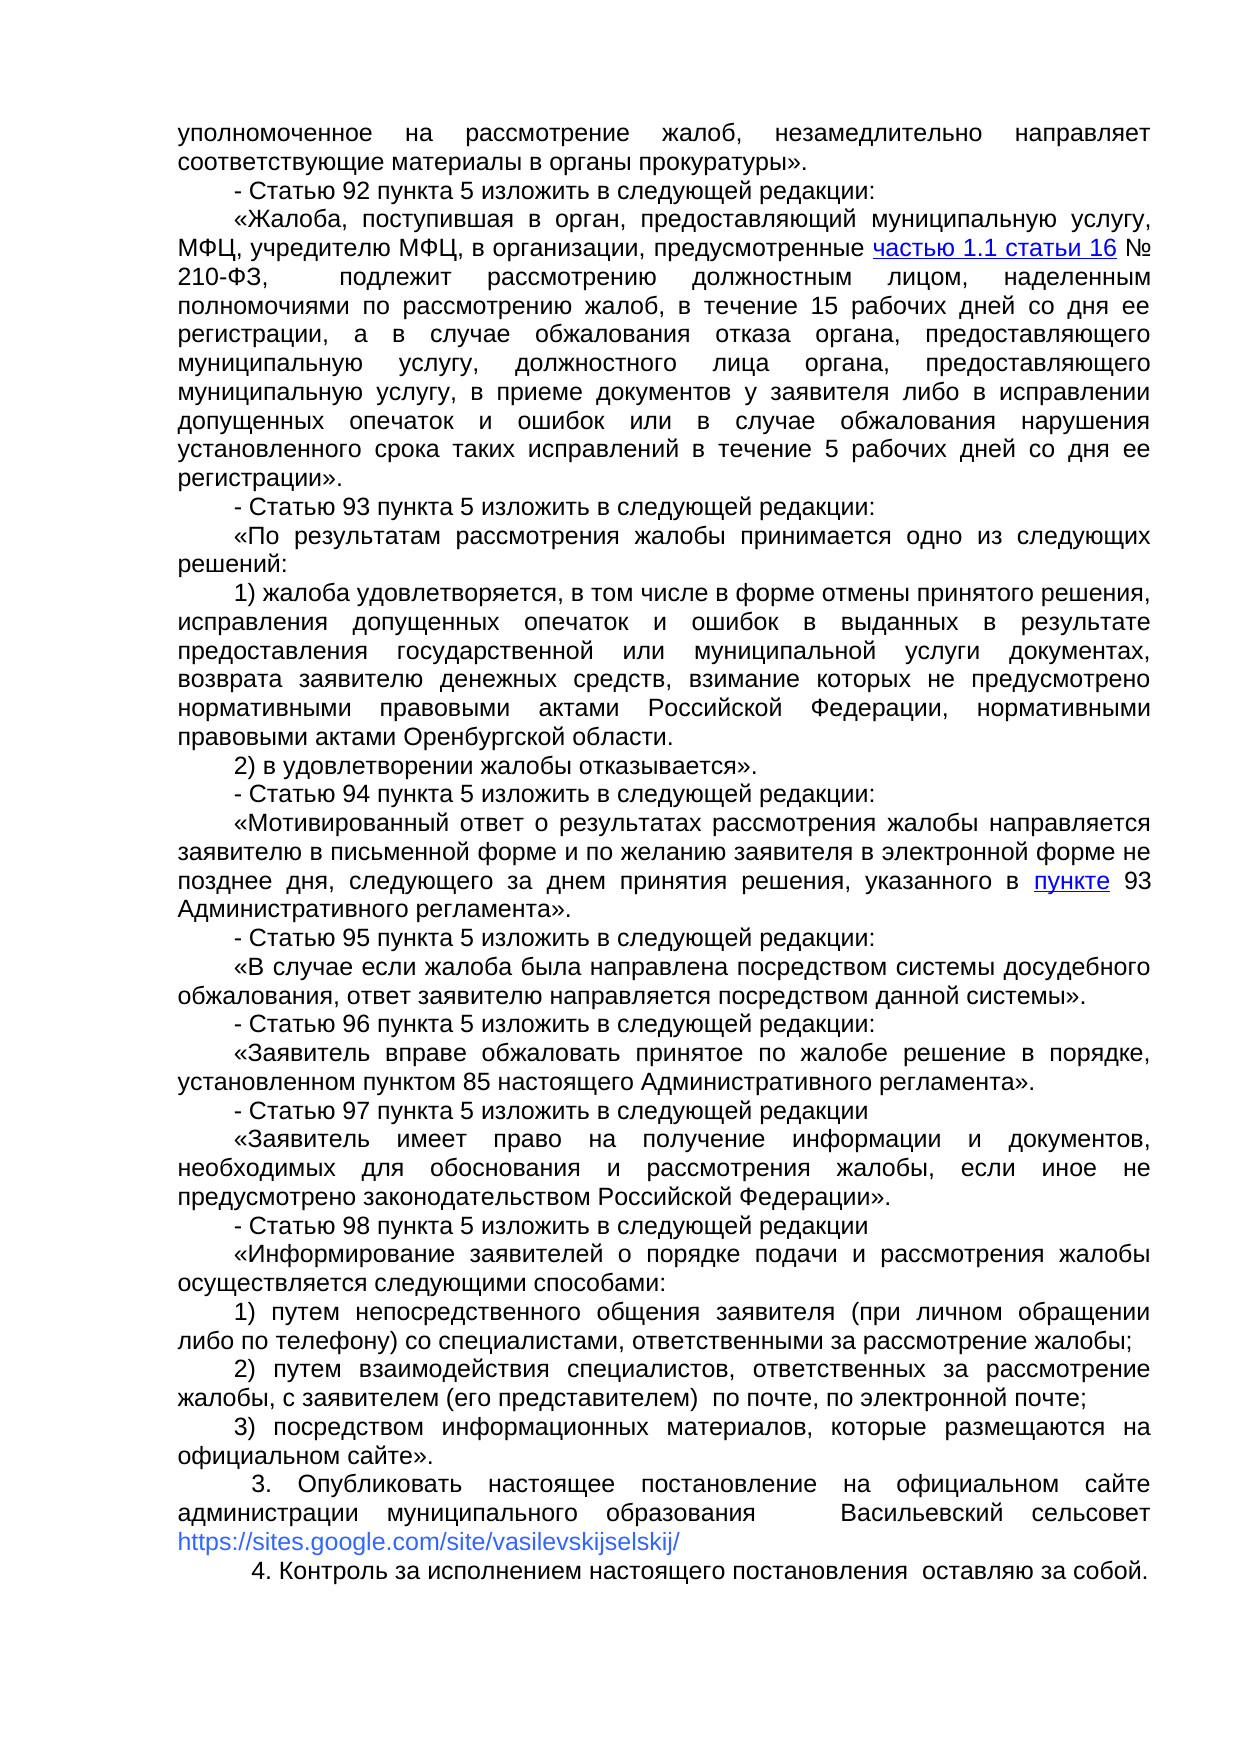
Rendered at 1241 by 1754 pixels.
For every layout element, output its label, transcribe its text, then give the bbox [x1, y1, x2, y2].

text «В случае если жалоба была направлена посредством системы досудебного обжалования, ответ заявителю направляется посредством данной системы». [177, 952, 1152, 1009]
text «Заявитель вправе обжаловать принятое по жалобе решение в порядке, установленном пунктом 85 настоящего Административного регламента». [177, 1038, 1152, 1096]
text - Статью 98 пункта 5 изложить в следующей редакции [177, 1211, 1152, 1239]
text - Статью 97 пункта 5 изложить в следующей редакции [177, 1096, 1152, 1124]
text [177, 118, 1152, 176]
text «Информирование заявителей о порядке подачи и рассмотрения жалобы осуществляется следующими способами: [177, 1239, 1152, 1297]
text «Мотивированный ответ о результатах рассмотрения жалобы направляется заявителю в письменной форме и по желанию заявителя в электронной форме не позднее дня, следующего за днем принятия решения, указанного в пункте 93 Административного регламента». [177, 808, 1152, 923]
text - Статью 92 пункта 5 изложить в следующей редакции: [177, 176, 1152, 204]
text 2) путем взаимодействия специалистов, ответственных за рассмотрение жалобы, с заявителем (его представителем) по почте, по электронной почте; [177, 1354, 1152, 1412]
text - Статью 96 пункта 5 изложить в следующей редакции: [177, 1009, 1152, 1038]
text 2) в удовлетворении жалобы отказывается». [177, 751, 1152, 779]
text 1) жалоба удовлетворяется, в том числе в форме отмены принятого решения, исправления допущенных опечаток и ошибок в выданных в результате предоставления государственной или муниципальной услуги документах, возврата заявителю денежных средств, взимание которых не предусмотрено нормативными правовыми актами Российской Федерации, нормативными правовыми актами Оренбургской области. [177, 578, 1152, 751]
text - Статью 94 пункта 5 изложить в следующей редакции: [177, 779, 1152, 808]
text - Статью 95 пункта 5 изложить в следующей редакции: [177, 923, 1152, 952]
text - Статью 93 пункта 5 изложить в следующей редакции: [177, 492, 1152, 521]
text «По результатам рассмотрения жалобы принимается одно из следующих решений: [177, 521, 1152, 578]
text 3. Опубликовать настоящее постановление на официальном сайте администрации муниципального образования Васильевский сельсовет https://sites.google.com/site/vasilevskijselskij/ [177, 1469, 1152, 1556]
text 1) путем непосредственного общения заявителя (при личном обращении либо по телефону) со специалистами, ответственными за рассмотрение жалобы; [177, 1297, 1152, 1354]
text 4. Контроль за исполнением настоящего постановления оставляю за собой. [177, 1556, 1152, 1584]
text «Жалоба, поступившая в орган, предоставляющий муниципальную услугу, МФЦ, учредителю МФЦ, в организации, предусмотренные частью 1.1 статьи 16 № 210-ФЗ, подлежит рассмотрению должностным лицом, наделенным полномочиями по рассмотрению жалоб, в течение 15 рабочих дней со дня ее регистрации, а в случае обжалования отказа органа, предоставляющего муниципальную услугу, должностного лица органа, предоставляющего муниципальную услугу, в приеме документов у заявителя либо в исправлении допущенных опечаток и ошибок или в случае обжалования нарушения установленного срока таких исправлений в течение 5 рабочих дней со дня ее регистрации». [177, 204, 1152, 492]
text 3) посредством информационных материалов, которые размещаются на официальном сайте». [177, 1412, 1152, 1469]
text «Заявитель имеет право на получение информации и документов, необходимых для обоснования и рассмотрения жалобы, если иное не предусмотрено законодательством Российской Федерации». [177, 1124, 1152, 1211]
